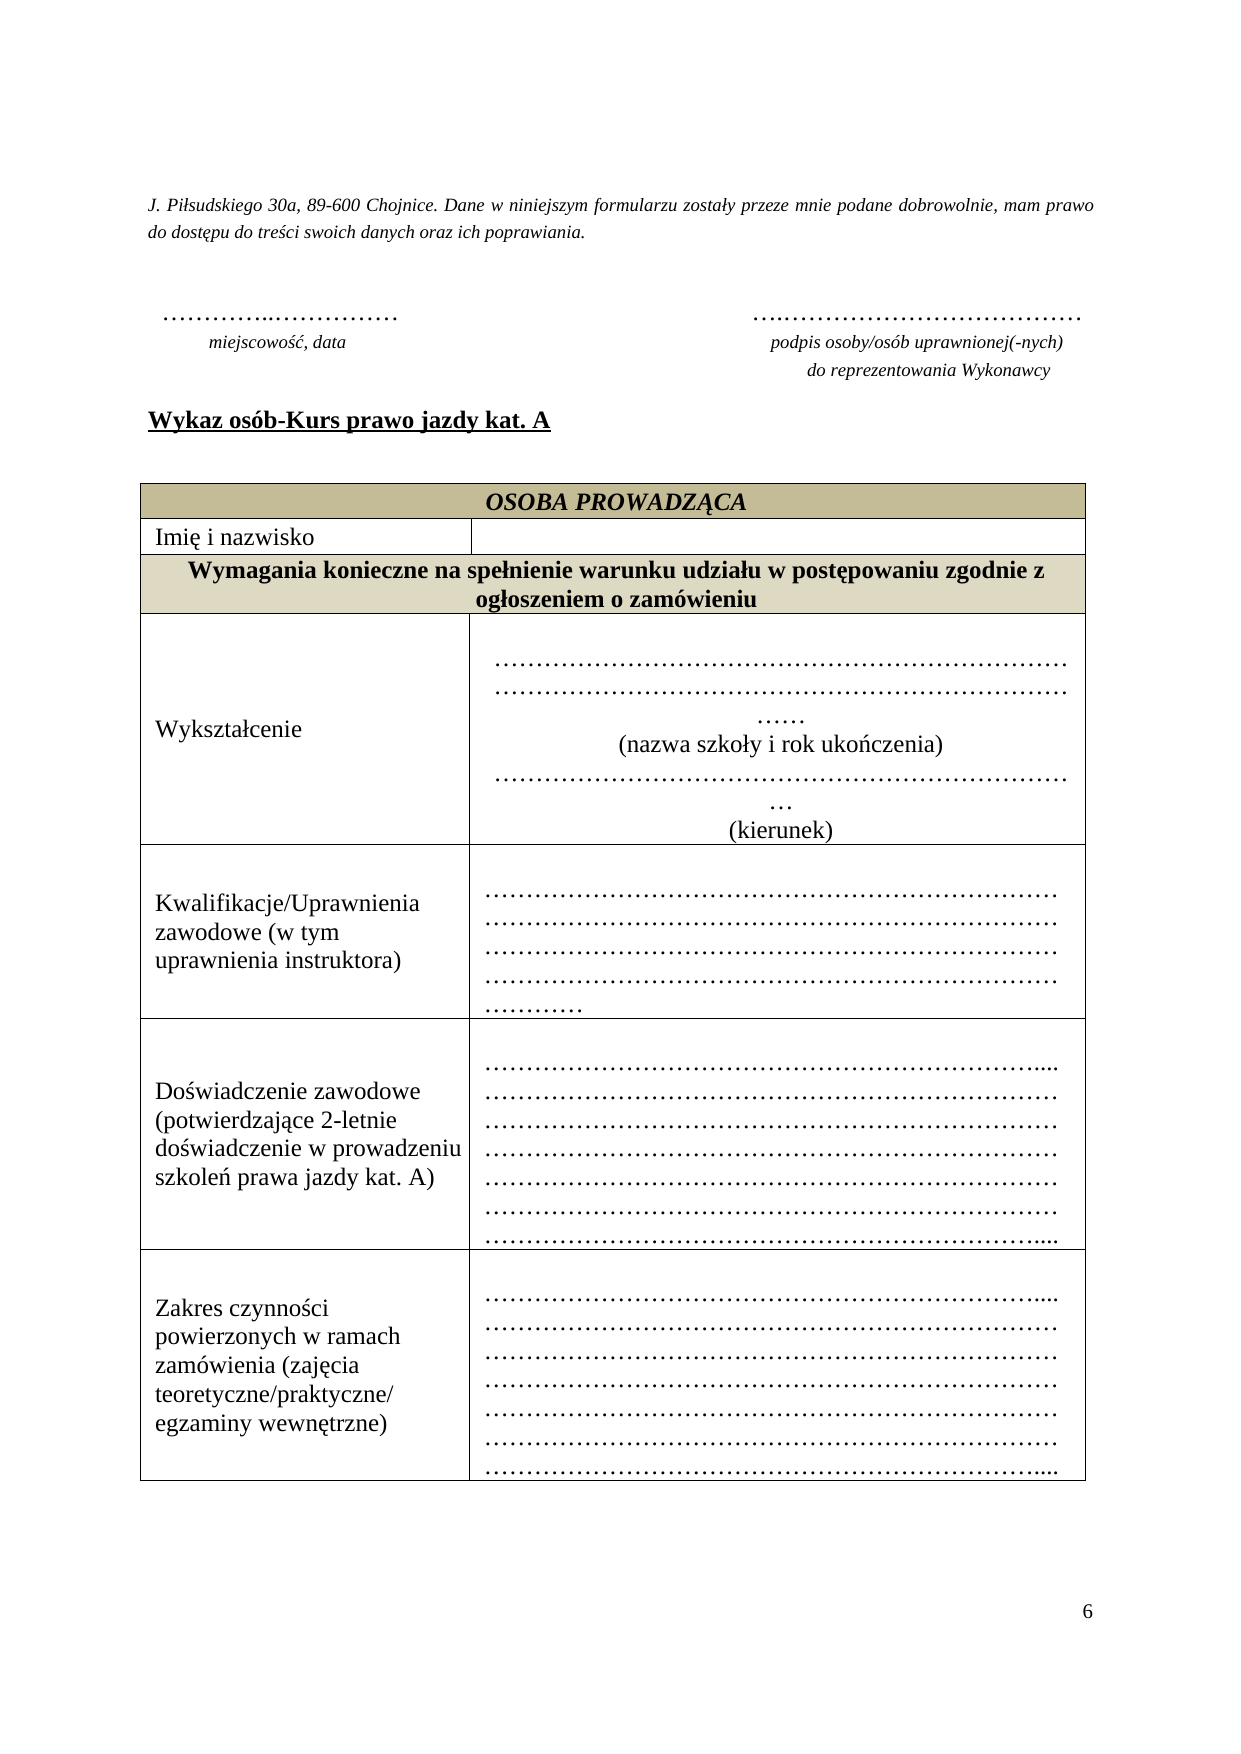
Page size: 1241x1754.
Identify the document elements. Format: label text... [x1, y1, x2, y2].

table_cell Wykształcenie [141, 614, 469, 844]
text …………..…………… ….……………………………… miejscowość, data podpis osoby/osób uprawnionej(-nych) do reprezentowania Wykonawcy [148, 270, 1096, 380]
table_cell Kwalifikacje/Uprawnienia zawodowe (w tym uprawnienia instruktora) [141, 845, 469, 1017]
table_cell ………………………………………………………….... …………………………………………………………… …………………………………………………………… …………………………………………………………… …………………………………………………………… …………………………………………………………… ………………………………………………………….... [470, 1019, 1085, 1248]
table_cell ……………………………………………………………………………………………………………………………… (nazwa szkoły i rok ukończenia) ……………………………………………………………… (kierunek) [470, 614, 1085, 844]
table_cell [472, 519, 1085, 554]
table_cell Zakres czynności powierzonych w ramach zamówienia (zajęcia teoretyczne/praktyczne/ egzaminy wewnętrzne) [141, 1250, 469, 1479]
table_cell ………………………………………………………….... …………………………………………………………… …………………………………………………………… …………………………………………………………… …………………………………………………………… …………………………………………………………… ………………………………………………………….... [470, 1250, 1085, 1479]
text Wykaz osób-Kurs prawo jazdy kat. A [148, 405, 1092, 434]
table_cell ……………………………………………………………………………………………………………………………………………………………………………………………………………………………………………………………… [470, 845, 1085, 1017]
table_cell Imię i nazwisko [141, 519, 471, 554]
table_cell Wymagania konieczne na spełnienie warunku udziału w postępowaniu zgodnie z ogłoszeniem o zamówieniu [141, 555, 1085, 613]
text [148, 189, 1096, 243]
table_header OSOBA PROWADZĄCA [141, 484, 1085, 518]
table_cell Doświadczenie zawodowe (potwierdzające 2-letnie doświadczenie w prowadzeniu szkoleń prawa jazdy kat. A) [141, 1019, 469, 1248]
